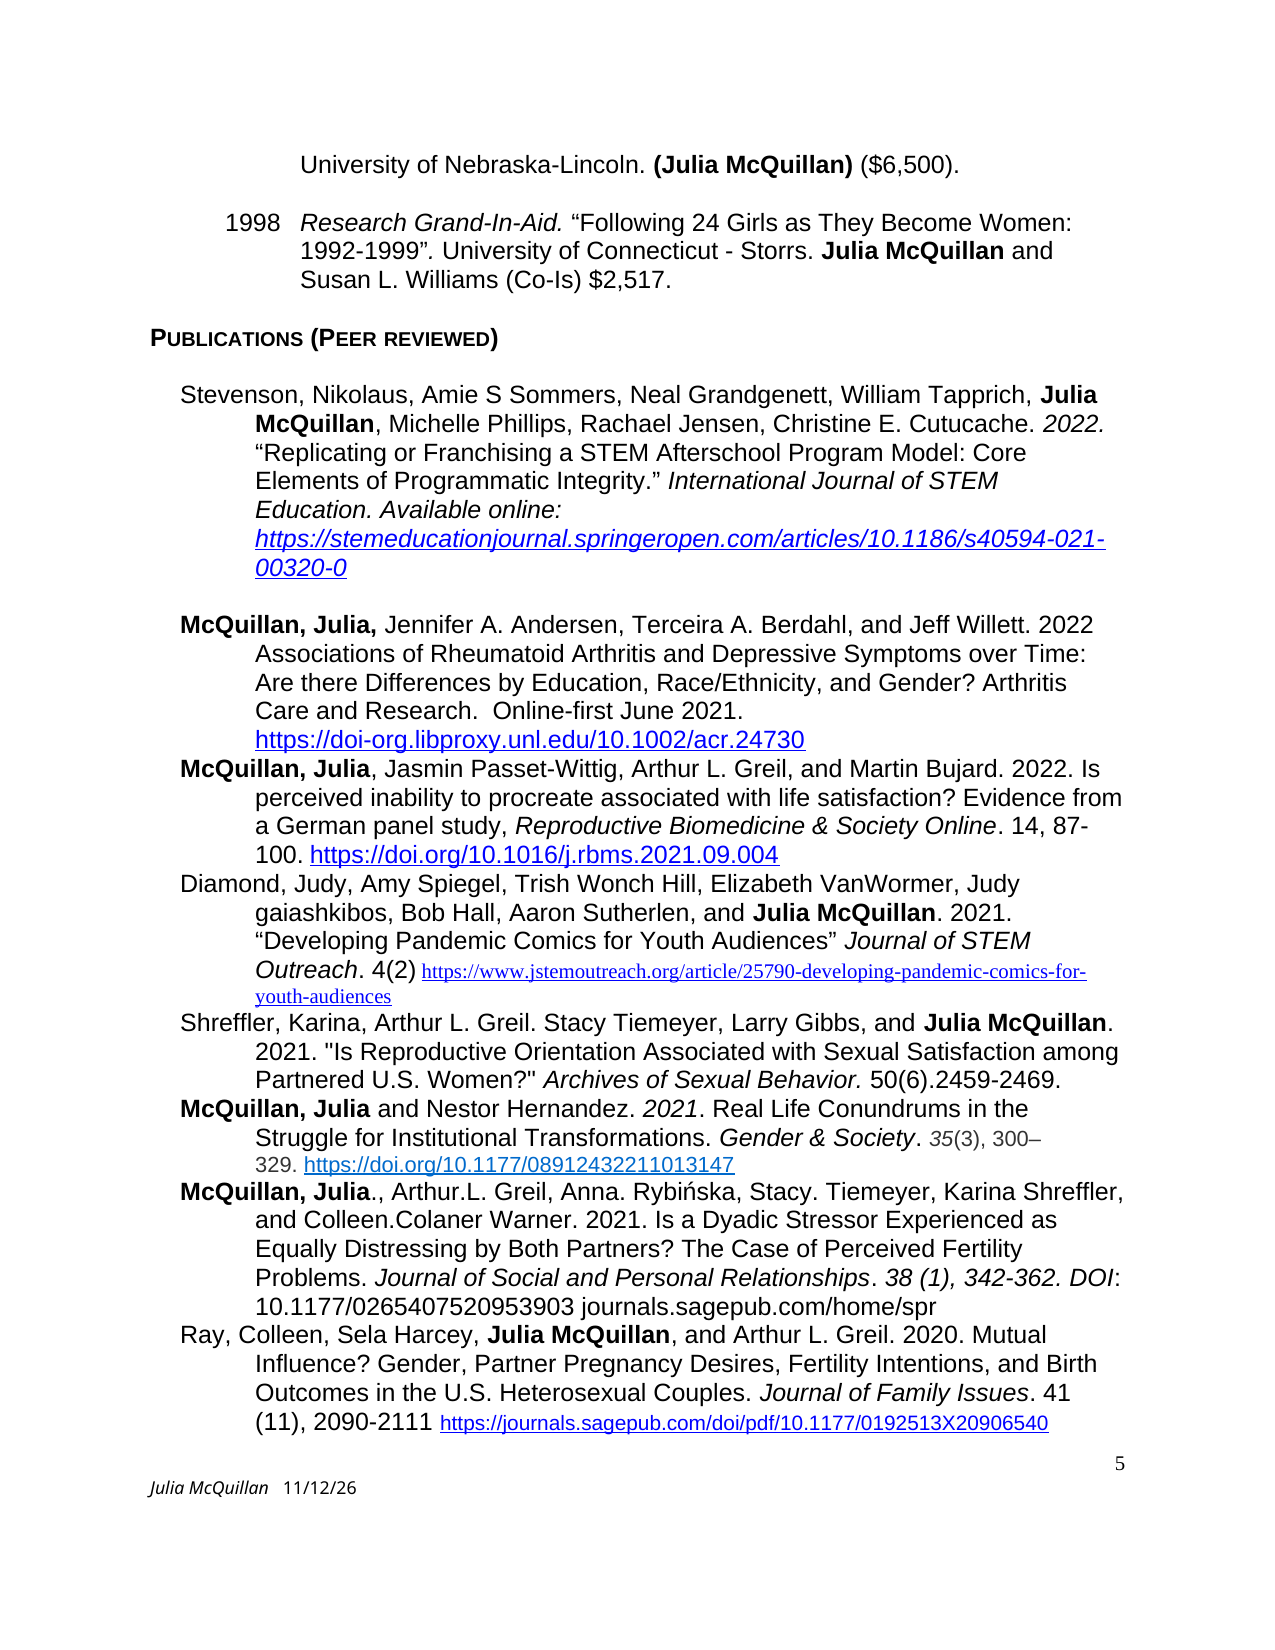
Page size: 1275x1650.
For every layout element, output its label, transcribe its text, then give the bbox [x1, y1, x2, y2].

text Diamond, Judy, Amy Spiegel, Trish Wonch Hill, Elizabeth VanWormer, Judy gaiashkibos, Bob Hall, Aaron Sutherlen, and Julia McQuillan. 2021. “Developing Pandemic Comics for Youth Audiences” Journal of STEM Outreach. 4(2) https://www.jstemoutreach.org/article/25790-developing-pandemic-comics-for-youth-audiences [180, 869, 1125, 1008]
text Shreffler, Karina, Arthur L. Greil. Stacy Tiemeyer, Larry Gibbs, and Julia McQuillan. 2021. "Is Reproductive Orientation Associated with Sexual Satisfaction among Partnered U.S. Women?" Archives of Sexual Behavior. 50(6).2459-2469. [180, 1008, 1125, 1094]
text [225, 150, 1125, 179]
text Ray, Colleen, Sela Harcey, Julia McQuillan, and Arthur L. Greil. 2020. Mutual Influence? Gender, Partner Pregnancy Desires, Fertility Intentions, and Birth Outcomes in the U.S. Heterosexual Couples. Journal of Family Issues. 41 (11), 2090-2111 https://journals.sagepub.com/doi/pdf/10.1177/0192513X20906540 [180, 1321, 1125, 1436]
text McQuillan, Julia., Arthur.L. Greil, Anna. Rybińska, Stacy. Tiemeyer, Karina Shreffler, and Colleen.Colaner Warner. 2021. Is a Dyadic Stressor Experienced as Equally Distressing by Both Partners? The Case of Perceived Fertility Problems. Journal of Social and Personal Relationships. 38 (1), 342-362. DOI: 10.1177/0265407520953903 journals.sagepub.com/home/spr [180, 1177, 1125, 1321]
text McQuillan, Julia, Jasmin Passet-Wittig, Arthur L. Greil, and Martin Bujard. 2022. Is perceived inability to procreate associated with life satisfaction? Evidence from a German panel study, Reproductive Biomedicine & Society Online. 14, 87-100. https://doi.org/10.1016/j.rbms.2021.09.004 [180, 754, 1125, 869]
text Publications (Peer reviewed) [150, 322, 1125, 351]
text McQuillan, Julia, Jennifer A. Andersen, Terceira A. Berdahl, and Jeff Willett. 2022 Associations of Rheumatoid Arthritis and Depressive Symptoms over Time: Are there Differences by Education, Race/Ethnicity, and Gender? Arthritis Care and Research. Online-first June 2021. https://doi-org.libproxy.unl.edu/10.1002/acr.24730 [180, 610, 1125, 754]
text Stevenson, Nikolaus, Amie S Sommers, Neal Grandgenett, William Tapprich, Julia McQuillan, Michelle Phillips, Rachael Jensen, Christine E. Cutucache. 2022. “Replicating or Franchising a STEM Afterschool Program Model: Core Elements of Programmatic Integrity.” International Journal of STEM Education. Available online: https://stemeducationjournal.springeropen.com/articles/10.1186/s40594-021-00320-0 [180, 380, 1125, 581]
text McQuillan, Julia and Nestor Hernandez. 2021. Real Life Conundrums in the Struggle for Institutional Transformations. Gender & Society. 35(3), 300–329. https://doi.org/10.1177/08912432211013147 [180, 1094, 1125, 1177]
text 1998 Research Grand-In-Aid. “Following 24 Girls as They Become Women: 1992-1999”. University of Connecticut - Storrs. Julia McQuillan and Susan L. Williams (Co-Is) $2,517. [225, 207, 1125, 294]
